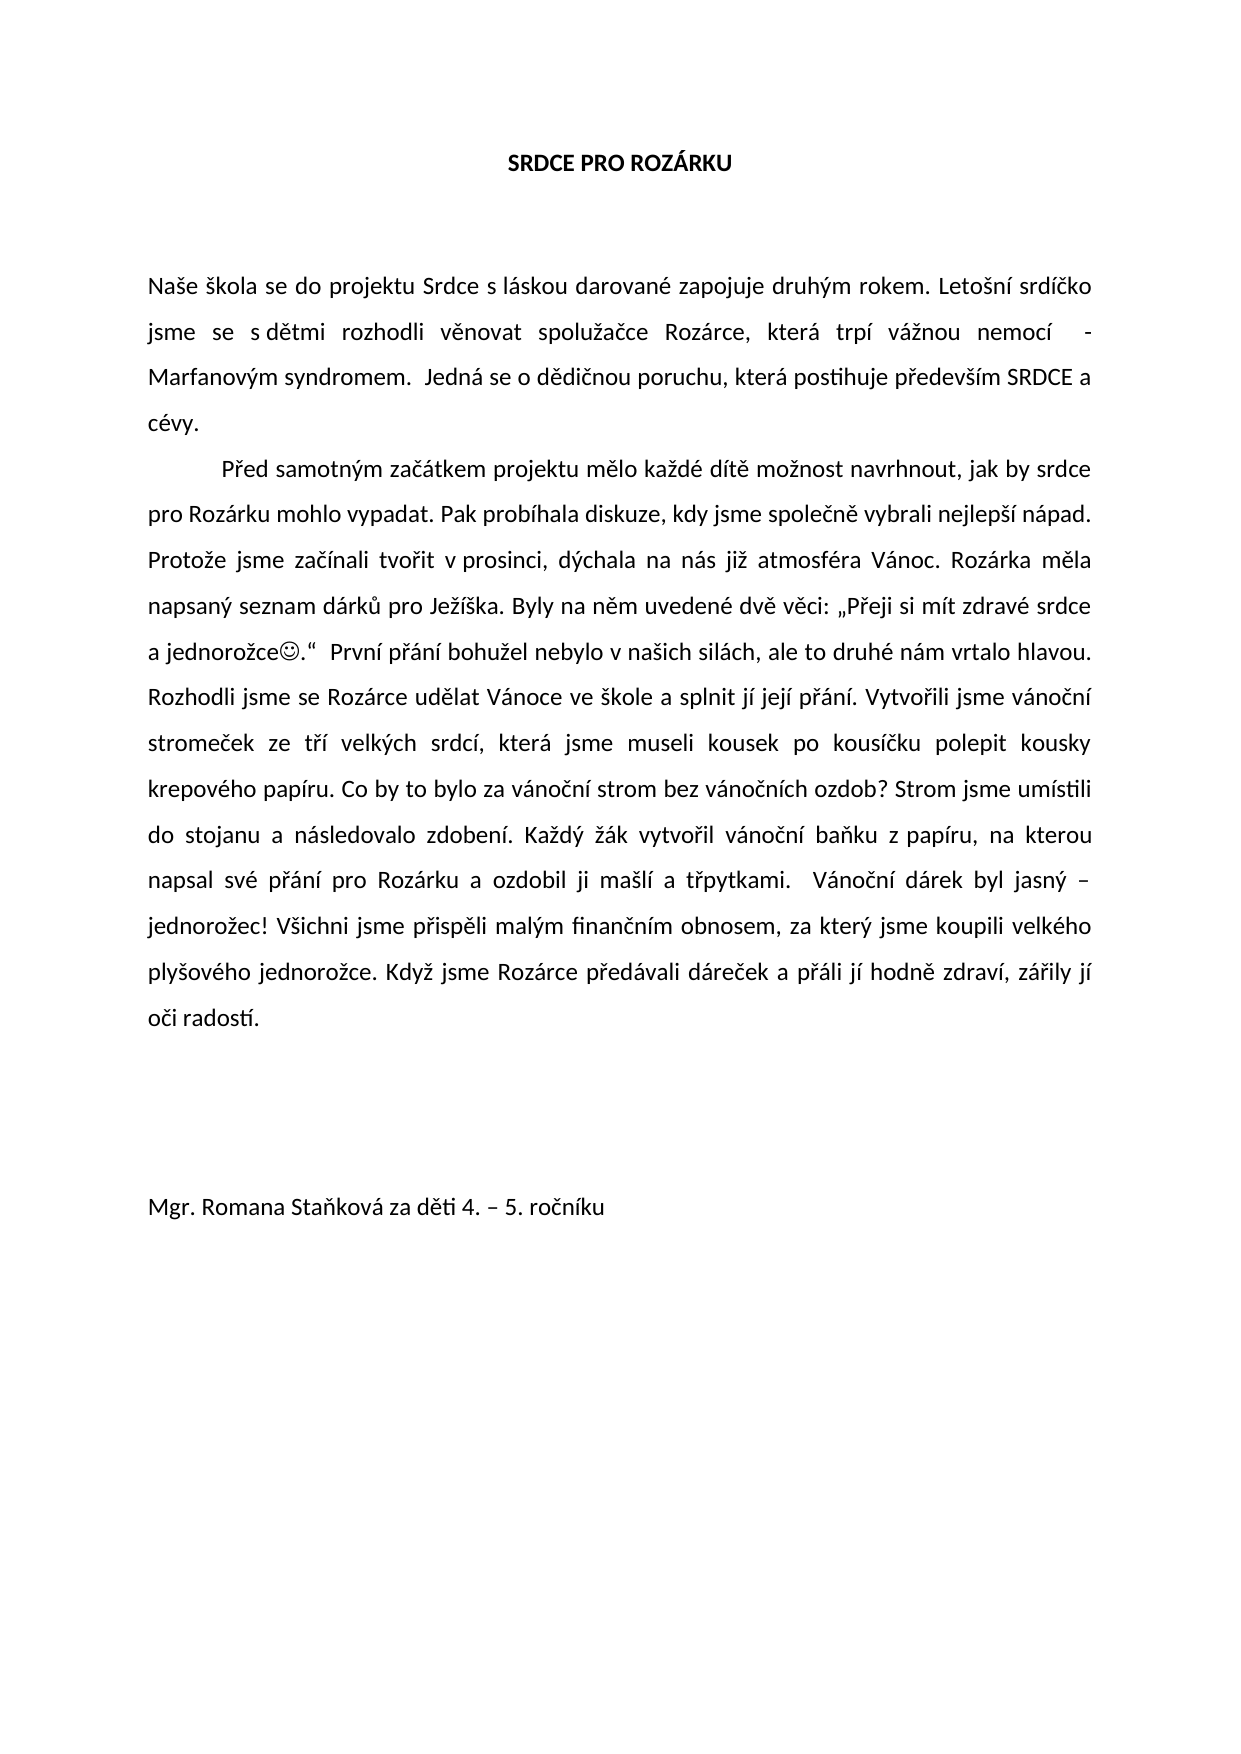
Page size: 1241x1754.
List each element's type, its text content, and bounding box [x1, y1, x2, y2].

text Mgr. Romana Staňková za děti 4. – 5. ročníku [148, 1191, 1093, 1221]
text Naše škola se do projektu Srdce s láskou darované zapojuje druhým rokem. Letošní srdíčko jsme se s dětmi rozhodli věnovat spolužačce Rozárce, která trpí vážnou nemocí - Marfanovým syndromem. Jedná se o dědičnou poruchu, která postihuje především SRDCE a cévy. Před samotným začátkem projektu mělo každé dítě možnost navrhnout, jak by srdce pro Rozárku mohlo vypadat. Pak probíhala diskuze, kdy jsme společně vybrali nejlepší nápad. Protože jsme začínali tvořit v prosinci, dýchala na nás již atmosféra Vánoc. Rozárka měla napsaný seznam dárků pro Ježíška. Byly na něm uvedené dvě věci: „Přeji si mít zdravé srdce a jednorožce.“ První přání bohužel nebylo v našich silách, ale to druhé nám vrtalo hlavou. Rozhodli jsme se Rozárce udělat Vánoce ve škole a splnit jí její přání. Vytvořili jsme vánoční stromeček ze tří velkých srdcí, která jsme museli kousek po kousíčku polepit kousky krepového papíru. Co by to bylo za vánoční strom bez vánočních ozdob? Strom jsme umístili do stojanu a následovalo zdobení. Každý žák vytvořil vánoční baňku z papíru, na kterou napsal své přání pro Rozárku a ozdobil ji mašlí a třpytkami. Vánoční dárek byl jasný – jednorožec! Všichni jsme přispěli malým finančním obnosem, za který jsme koupili velkého plyšového jednorožce. Když jsme Rozárce předávali dáreček a přáli jí hodně zdraví, zářily jí oči radostí. [148, 270, 1093, 1032]
text SRDCE PRO ROZÁRKU [148, 148, 1093, 178]
